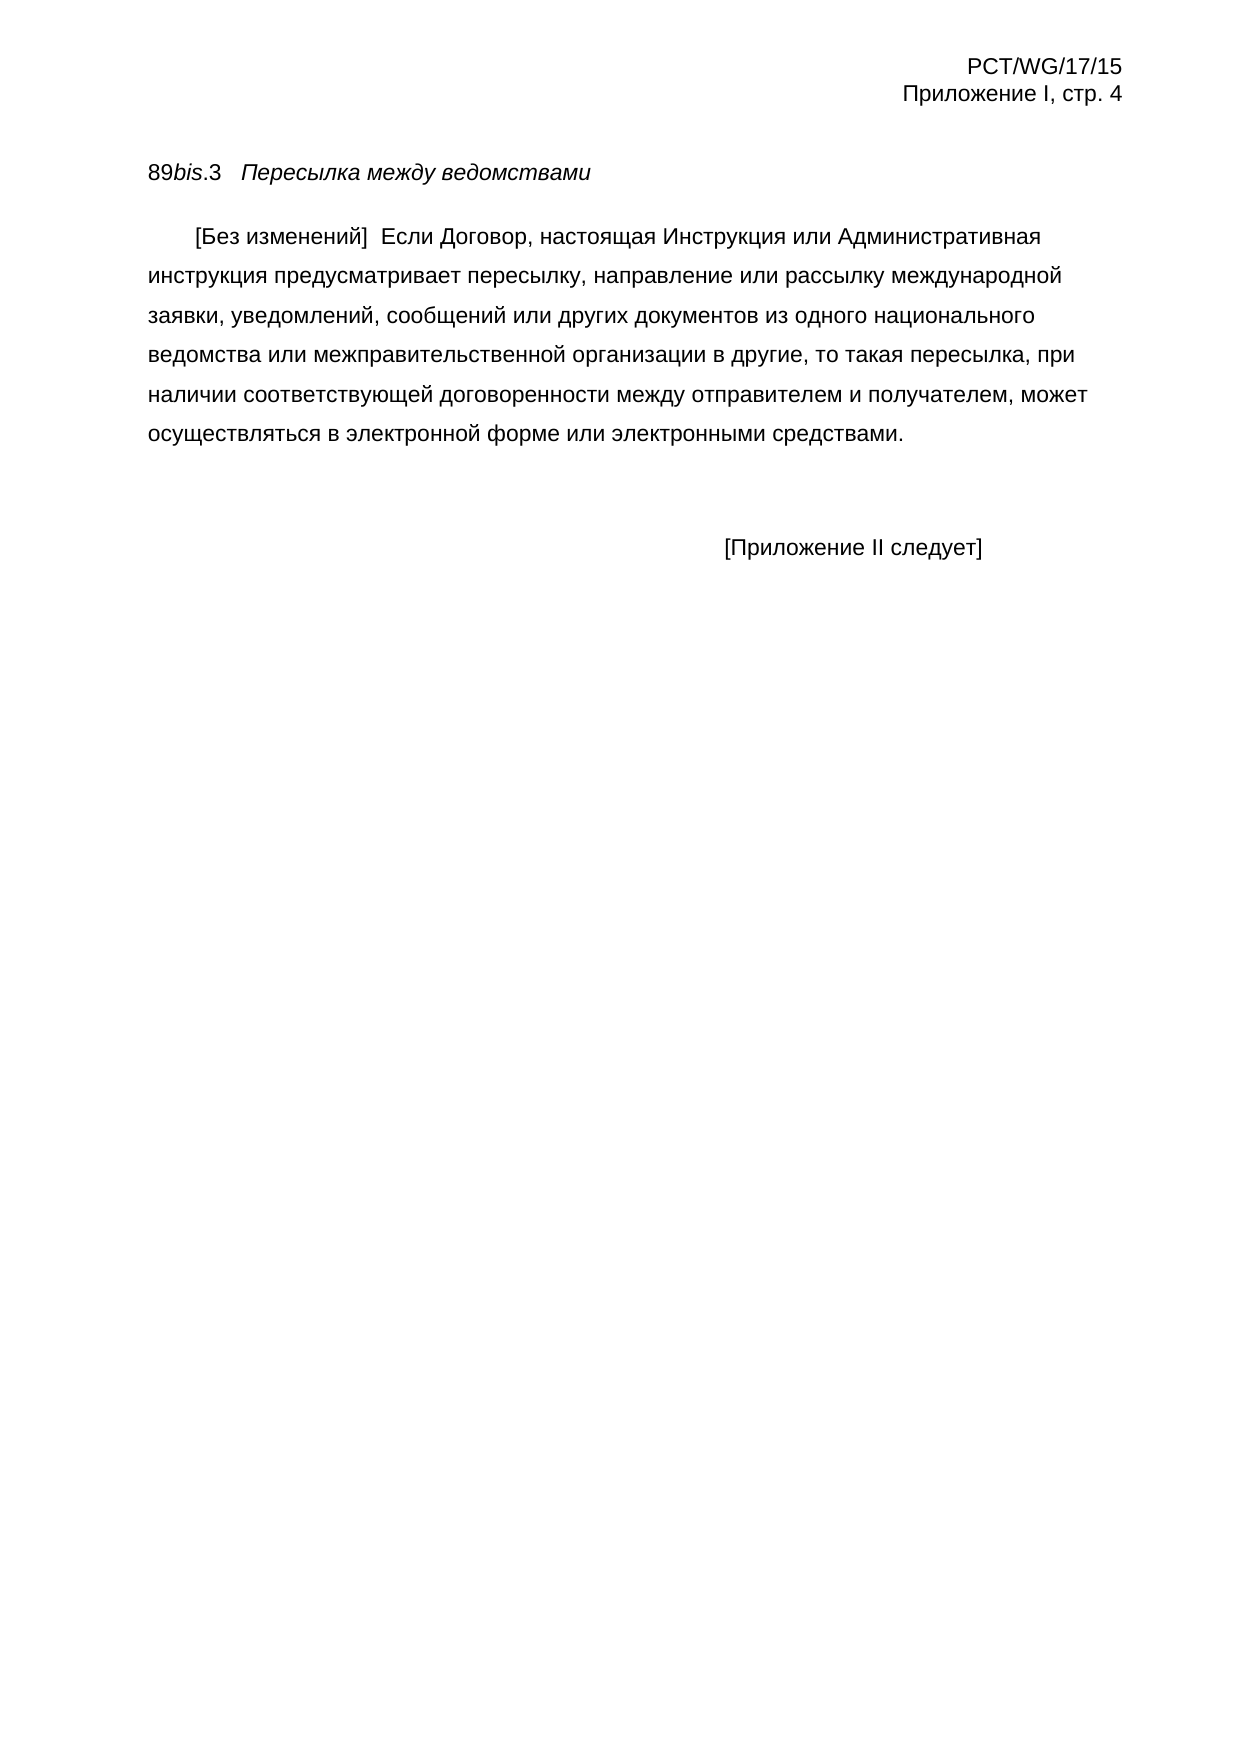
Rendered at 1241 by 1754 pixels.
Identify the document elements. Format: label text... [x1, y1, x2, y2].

text [Приложение II следует] [724, 534, 1122, 561]
text [Без изменений] Если Договор, настоящая Инструкция или Административная инструкция предусматривает пересылку, направление или рассылку международной заявки, уведомлений, сообщений или других документов из одного национального ведомства или межправительственной организации в другие, то такая пересылка, при наличии соответствующей договоренности между отправителем и получателем, может осуществляться в электронной форме или электронными средствами. [148, 223, 1122, 447]
text 89bis.3 Пересылка между ведомствами [148, 158, 1122, 185]
